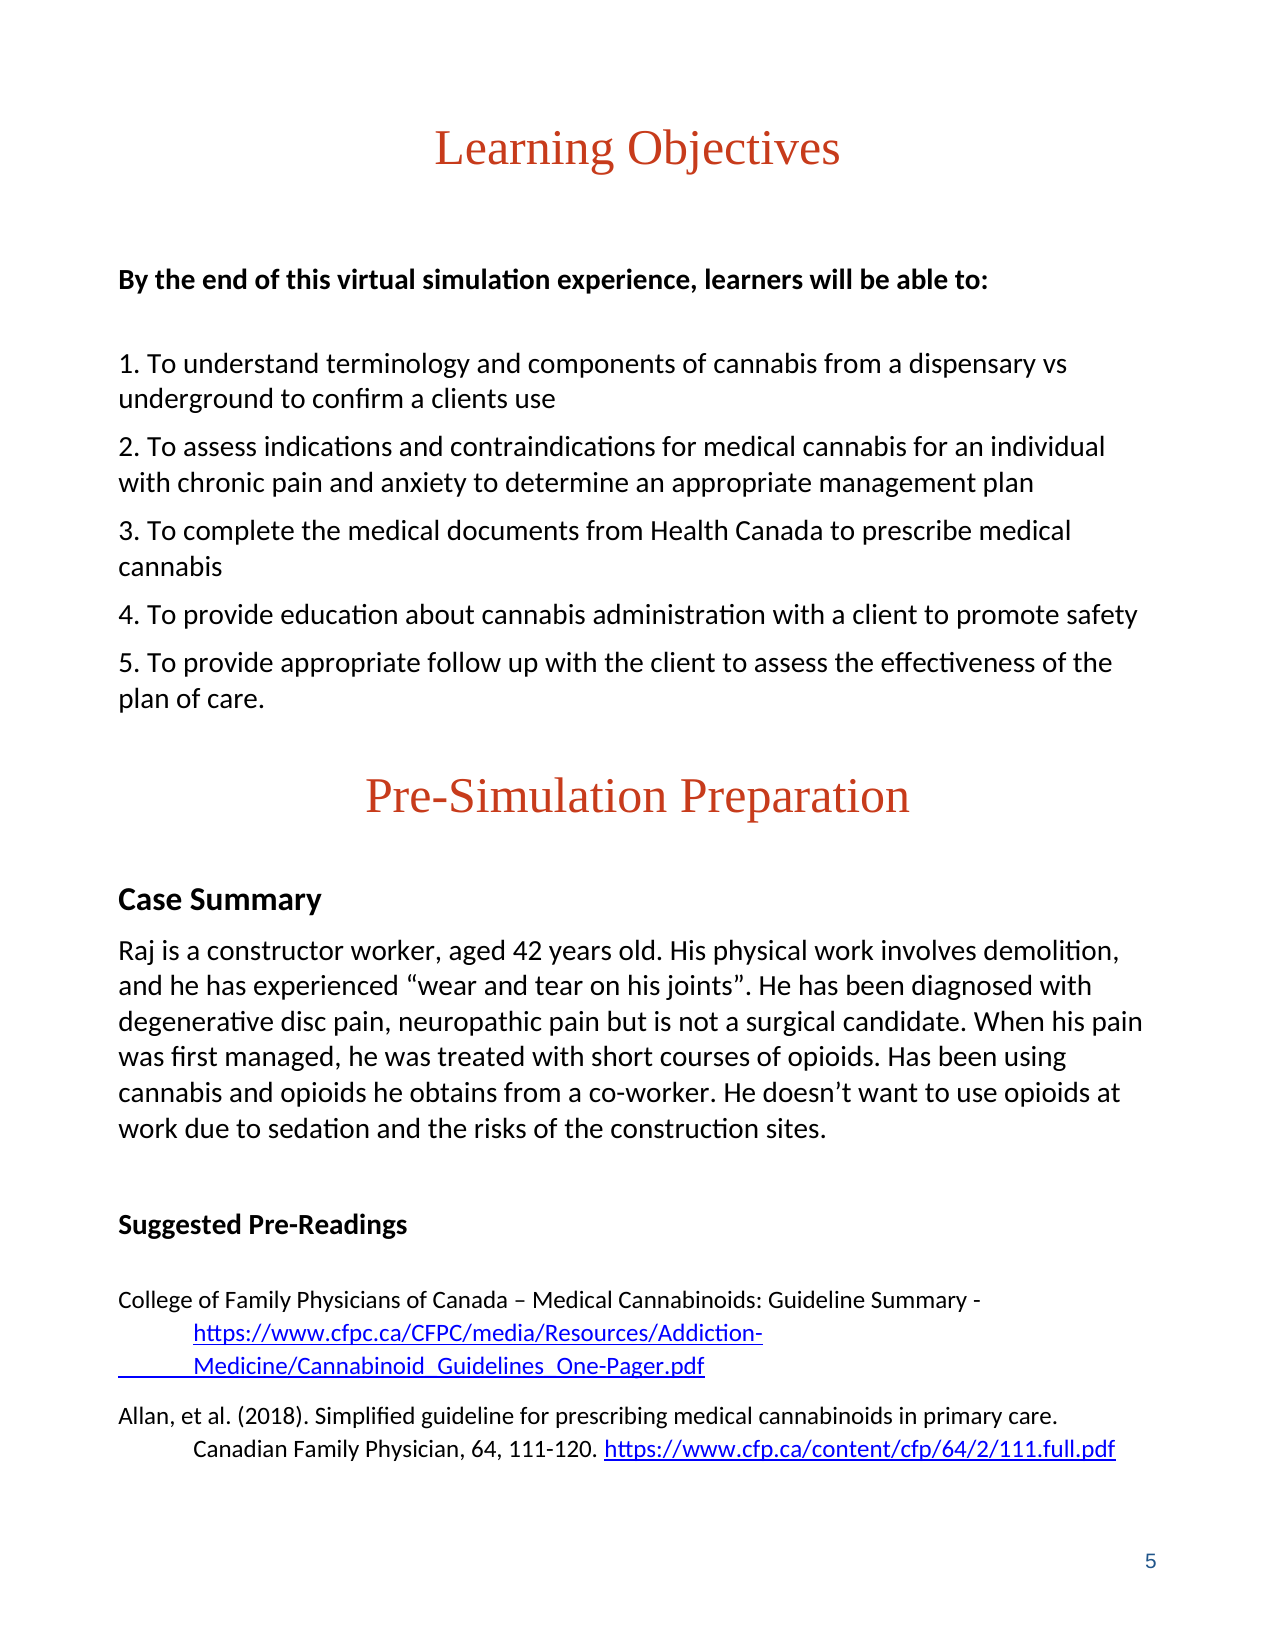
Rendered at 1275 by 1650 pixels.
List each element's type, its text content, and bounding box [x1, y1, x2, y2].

subtitle Learning Objectives [118, 118, 1157, 176]
text College of Family Physicians of Canada – Medical Cannabinoids: Guideline Summary - https://www.cfpc.ca/CFPC/media/Resources/Addiction- Medicine/Cannabinoid_Guidelines_One-Pager.pdf [118, 1285, 1157, 1381]
text 4. To provide education about cannabis administration with a client to promote safety [118, 596, 1157, 632]
text By the end of this virtual simulation experience, learners will be able to: [118, 261, 1157, 297]
text 1. To understand terminology and components of cannabis from a dispensary vs underground to confirm a clients use [118, 345, 1157, 416]
text 5. To provide appropriate follow up with the client to assess the effectiveness of the plan of care. [118, 644, 1157, 715]
text Allan, et al. (2018). Simplified guideline for prescribing medical cannabinoids in primary care. Canadian Family Physician, 64, 111-120. https://www.cfp.ca/content/cfp/64/2/111.full.pdf [118, 1400, 1157, 1463]
subtitle Pre-Simulation Preparation [118, 765, 1157, 823]
text Raj is a constructor worker, aged 42 years old. His physical work involves demolition, and he has experienced “wear and tear on his joints”. He has been diagnosed with degenerative disc pain, neuropathic pain but is not a surgical candidate. When his pain was first managed, he was treated with short courses of opioids. Has been using cannabis and opioids he obtains from a co-worker. He doesn’t want to use opioids at work due to sedation and the risks of the construction sites. [118, 932, 1157, 1145]
text Case Summary [118, 878, 1157, 919]
text Suggested Pre-Readings [118, 1206, 1157, 1242]
text 3. To complete the medical documents from Health Canada to prescribe medical cannabis [118, 512, 1157, 583]
text 2. To assess indications and contraindications for medical cannabis for an individual with chronic pain and anxiety to determine an appropriate management plan [118, 428, 1157, 500]
